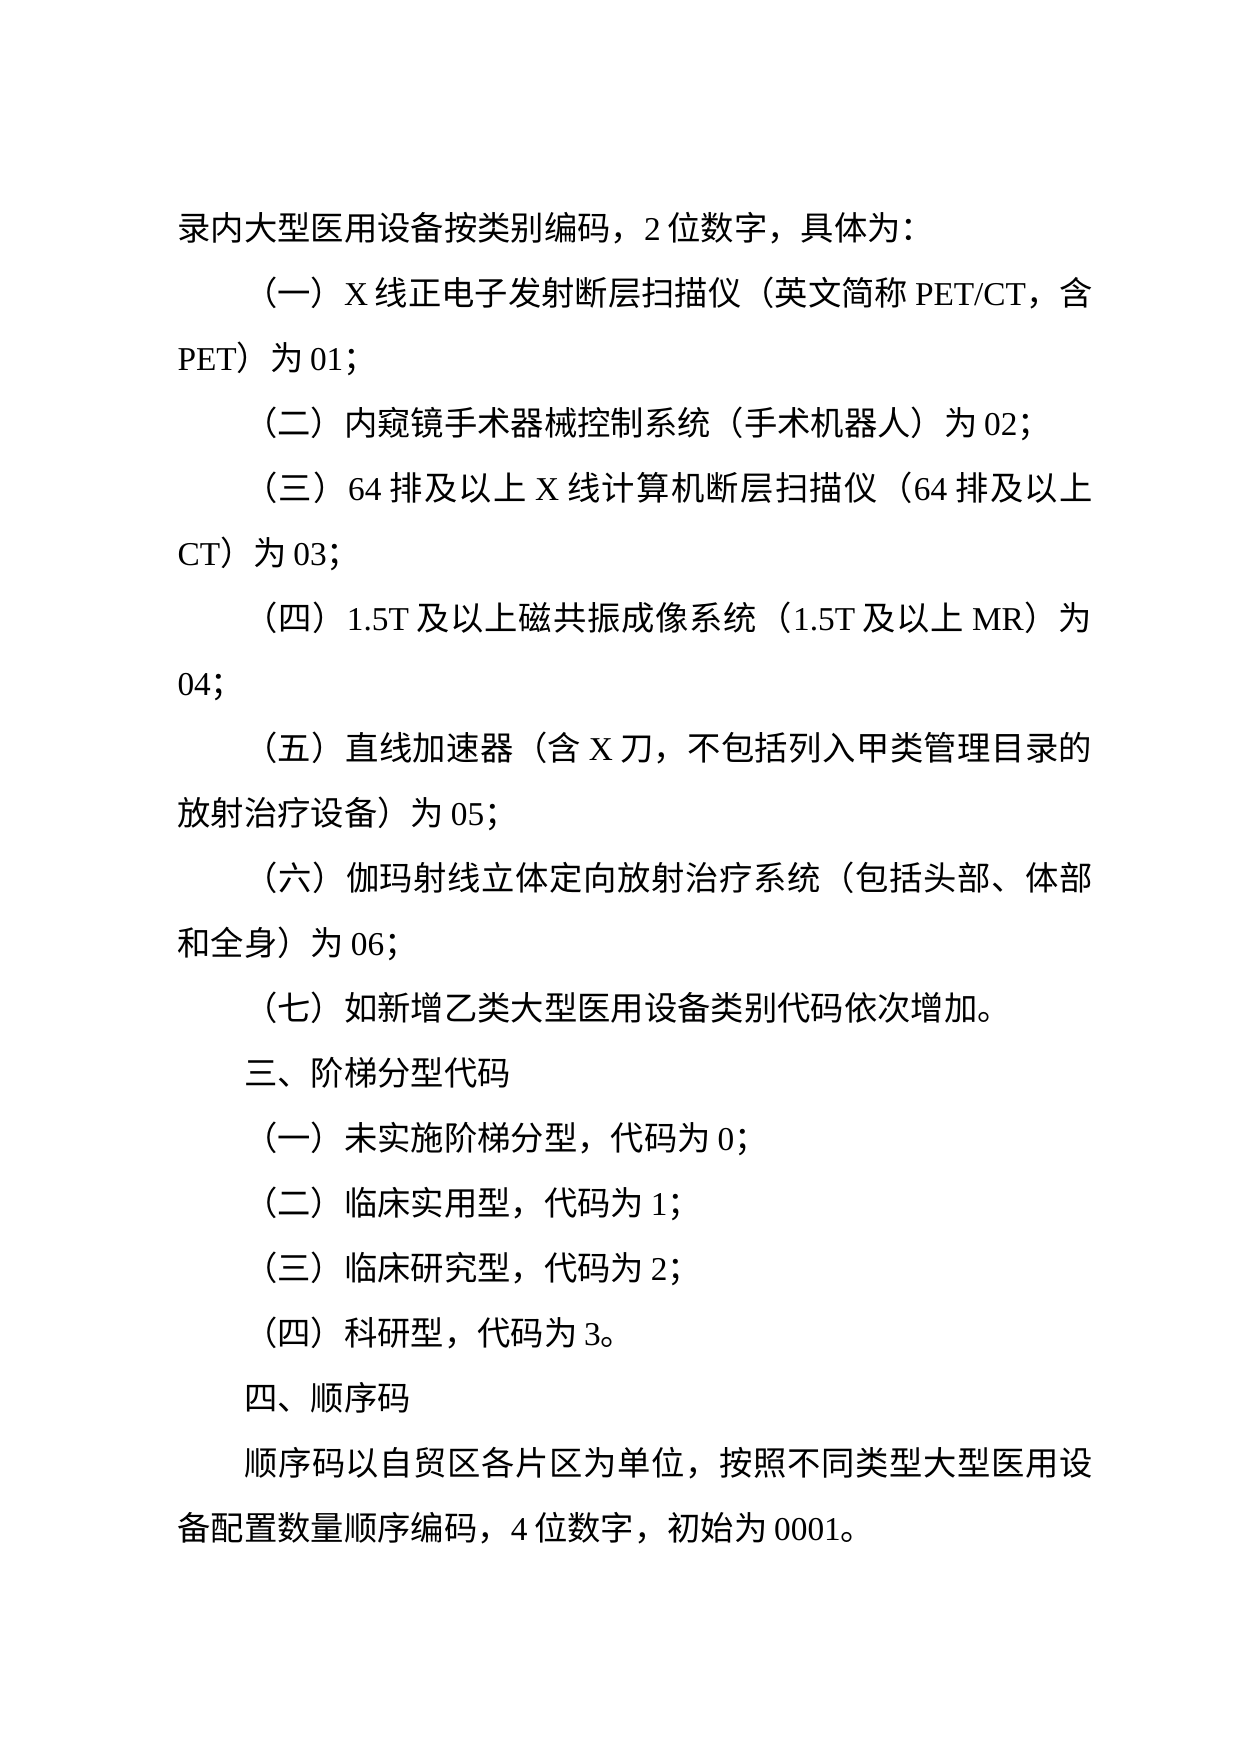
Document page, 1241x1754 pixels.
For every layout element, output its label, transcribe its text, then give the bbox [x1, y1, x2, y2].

text 三、阶梯分型代码 [177, 1038, 1093, 1103]
text （三）临床研究型，代码为2； [177, 1233, 1093, 1298]
text （七）如新增乙类大型医用设备类别代码依次增加。 [177, 973, 1093, 1038]
text 顺序码以自贸区各片区为单位，按照不同类型大型医用设备配置数量顺序编码，4位数字，初始为0001。 [177, 1428, 1093, 1558]
text （四）1.5T及以上磁共振成像系统（1.5T及以上MR）为04； [177, 583, 1093, 713]
text （四）科研型，代码为3。 [177, 1298, 1093, 1363]
text （一）未实施阶梯分型，代码为0； [177, 1103, 1093, 1168]
text （三）64排及以上X线计算机断层扫描仪（64排及以上CT）为03； [177, 453, 1093, 583]
text （二）临床实用型，代码为1； [177, 1168, 1093, 1233]
text 四、顺序码 [177, 1363, 1093, 1428]
text （二）内窥镜手术器械控制系统（手术机器人）为02； [177, 388, 1093, 453]
text （六）伽玛射线立体定向放射治疗系统（包括头部、体部和全身）为06； [177, 843, 1093, 973]
text （五）直线加速器（含X刀，不包括列入甲类管理目录的放射治疗设备）为05； [177, 713, 1093, 843]
text （一）X线正电子发射断层扫描仪（英文简称PET/CT，含PET）为01； [177, 258, 1093, 388]
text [177, 193, 1093, 258]
